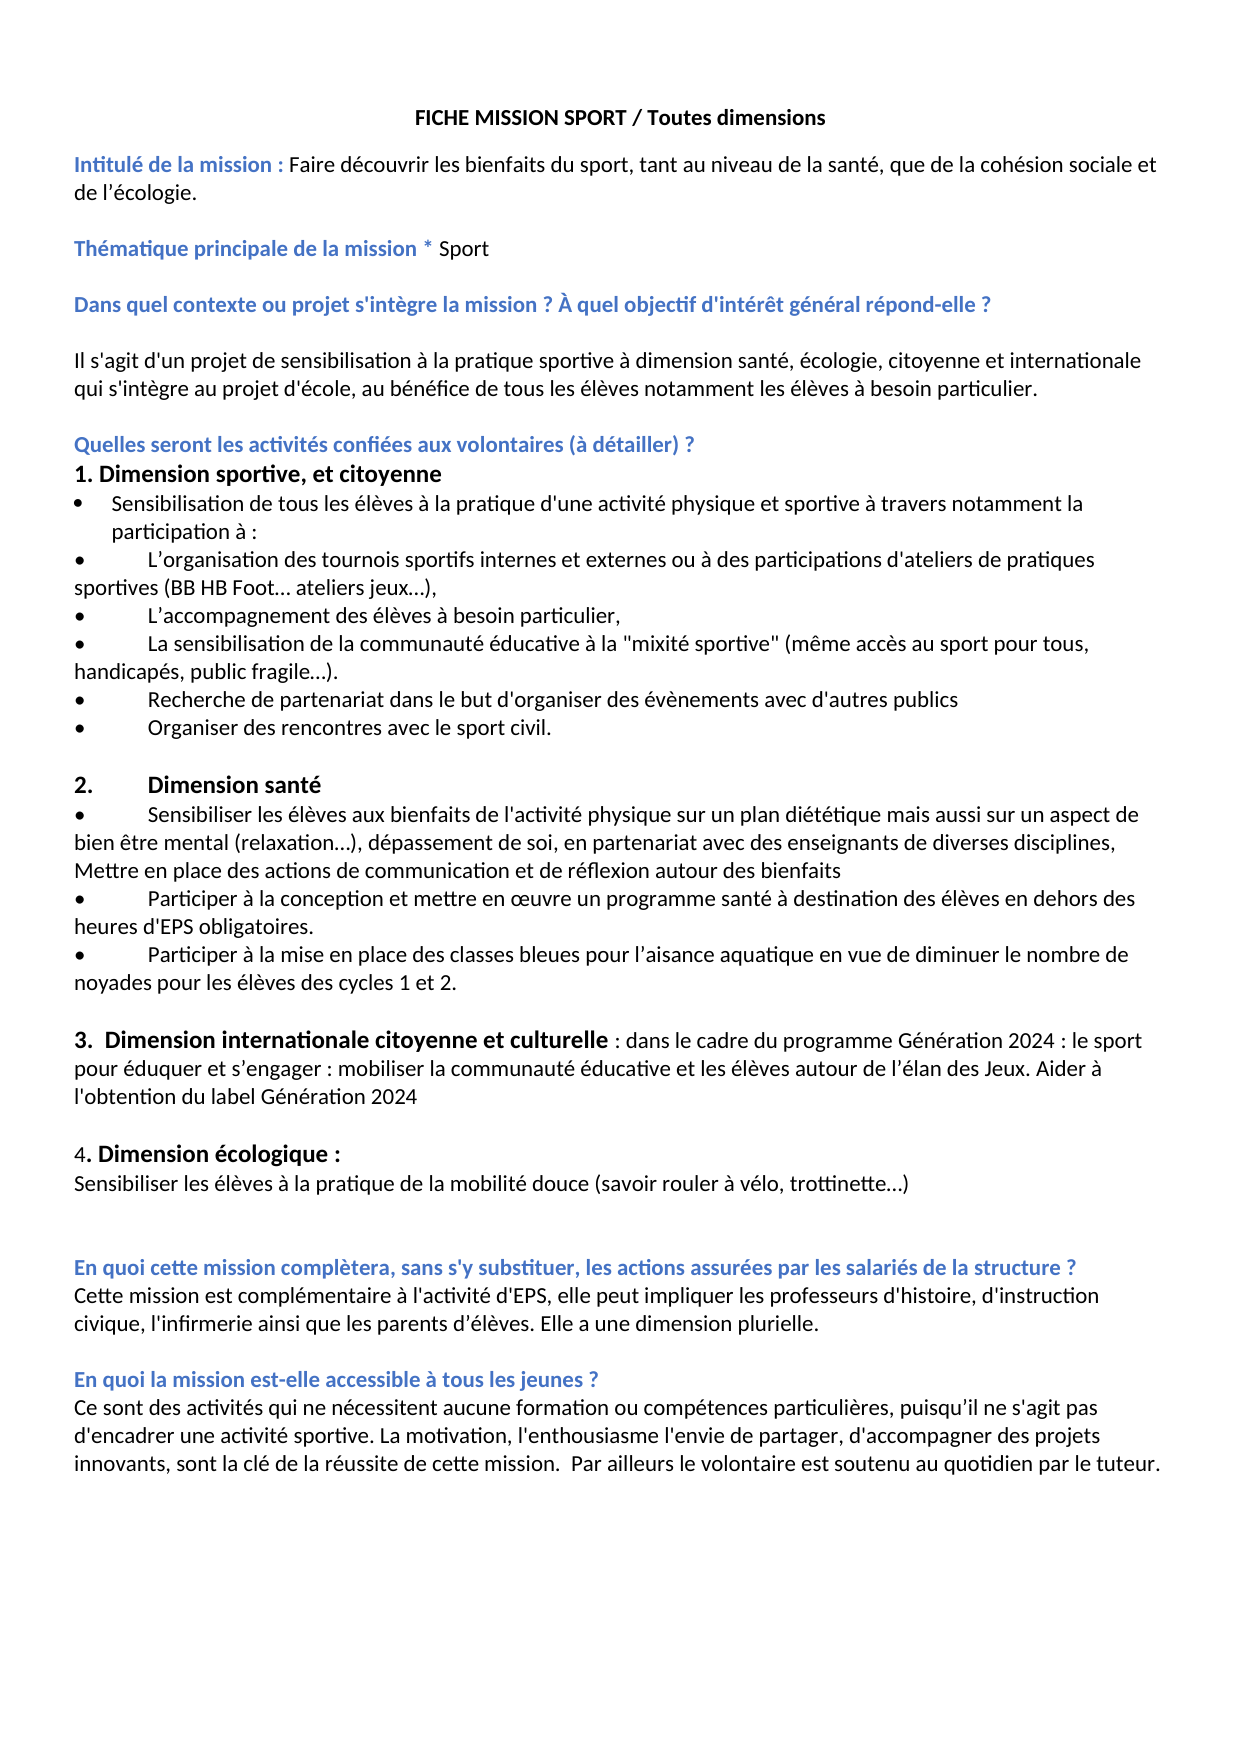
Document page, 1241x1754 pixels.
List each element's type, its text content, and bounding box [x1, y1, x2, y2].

text • La sensibilisation de la communauté éducative à la "mixité sportive" (même accès au sport pour tous, handicapés, public fragile…). [74, 629, 1167, 685]
text Il s'agit d'un projet de sensibilisation à la pratique sportive à dimension santé, écologie, citoyenne et internationale qui s'intègre au projet d'école, au bénéfice de tous les élèves notamment les élèves à besoin particulier. [74, 346, 1167, 402]
text 2. Dimension santé [74, 769, 1167, 800]
text • Participer à la conception et mettre en œuvre un programme santé à destination des élèves en dehors des heures d'EPS obligatoires. [74, 884, 1167, 940]
text En quoi cette mission complètera, sans s'y substituer, les actions assurées par les salariés de la structure ? [74, 1253, 1167, 1281]
text Cette mission est complémentaire à l'activité d'EPS, elle peut impliquer les professeurs d'histoire, d'instruction civique, l'infirmerie ainsi que les parents d’élèves. Elle a une dimension plurielle. [74, 1281, 1167, 1337]
text • Recherche de partenariat dans le but d'organiser des évènements avec d'autres publics [74, 685, 1167, 713]
text • Participer à la mise en place des classes bleues pour l’aisance aquatique en vue de diminuer le nombre de noyades pour les élèves des cycles 1 et 2. [74, 940, 1167, 996]
text Intitulé de la mission : Faire découvrir les bienfaits du sport, tant au niveau de la santé, que de la cohésion sociale et de l’écologie. [74, 150, 1167, 206]
text Dans quel contexte ou projet s'intègre la mission ? À quel objectif d'intérêt général répond-elle ? [74, 290, 1167, 318]
text Thématique principale de la mission * Sport [74, 234, 1167, 262]
text 1. Dimension sportive, et citoyenne [74, 458, 1167, 489]
text 4. Dimension écologique : [74, 1138, 1167, 1169]
text Ce sont des activités qui ne nécessitent aucune formation ou compétences particulières, puisqu’il ne s'agit pas d'encadrer une activité sportive. La motivation, l'enthousiasme l'envie de partager, d'accompagner des projets innovants, sont la clé de la réussite de cette mission. Par ailleurs le volontaire est soutenu au quotidien par le tuteur. [74, 1393, 1167, 1477]
text Sensibiliser les élèves à la pratique de la mobilité douce (savoir rouler à vélo, trottinette…) [74, 1169, 1167, 1197]
text • Organiser des rencontres avec le sport civil. [74, 713, 1167, 741]
text • L’organisation des tournois sportifs internes et externes ou à des participations d'ateliers de pratiques sportives (BB HB Foot… ateliers jeux…), [74, 545, 1167, 601]
text • Sensibiliser les élèves aux bienfaits de l'activité physique sur un plan diététique mais aussi sur un aspect de bien être mental (relaxation…), dépassement de soi, en partenariat avec des enseignants de diverses disciplines, Mettre en place des actions de communication et de réflexion autour des bienfaits [74, 800, 1167, 884]
text FICHE MISSION SPORT / Toutes dimensions [74, 103, 1167, 131]
text En quoi la mission est-elle accessible à tous les jeunes ? [74, 1365, 1167, 1393]
list Sensibilisation de tous les élèves à la pratique d'une activité physique et sportive à travers notamment la participation à : [74, 489, 1167, 545]
text 3. Dimension internationale citoyenne et culturelle : dans le cadre du programme Génération 2024 : le sport pour éduquer et s’engager : mobiliser la communauté éducative et les élèves autour de l’élan des Jeux. Aider à l'obtention du label Génération 2024 [74, 1024, 1167, 1111]
text • L’accompagnement des élèves à besoin particulier, [74, 601, 1167, 629]
text Quelles seront les activités confiées aux volontaires (à détailler) ? [74, 431, 1167, 458]
